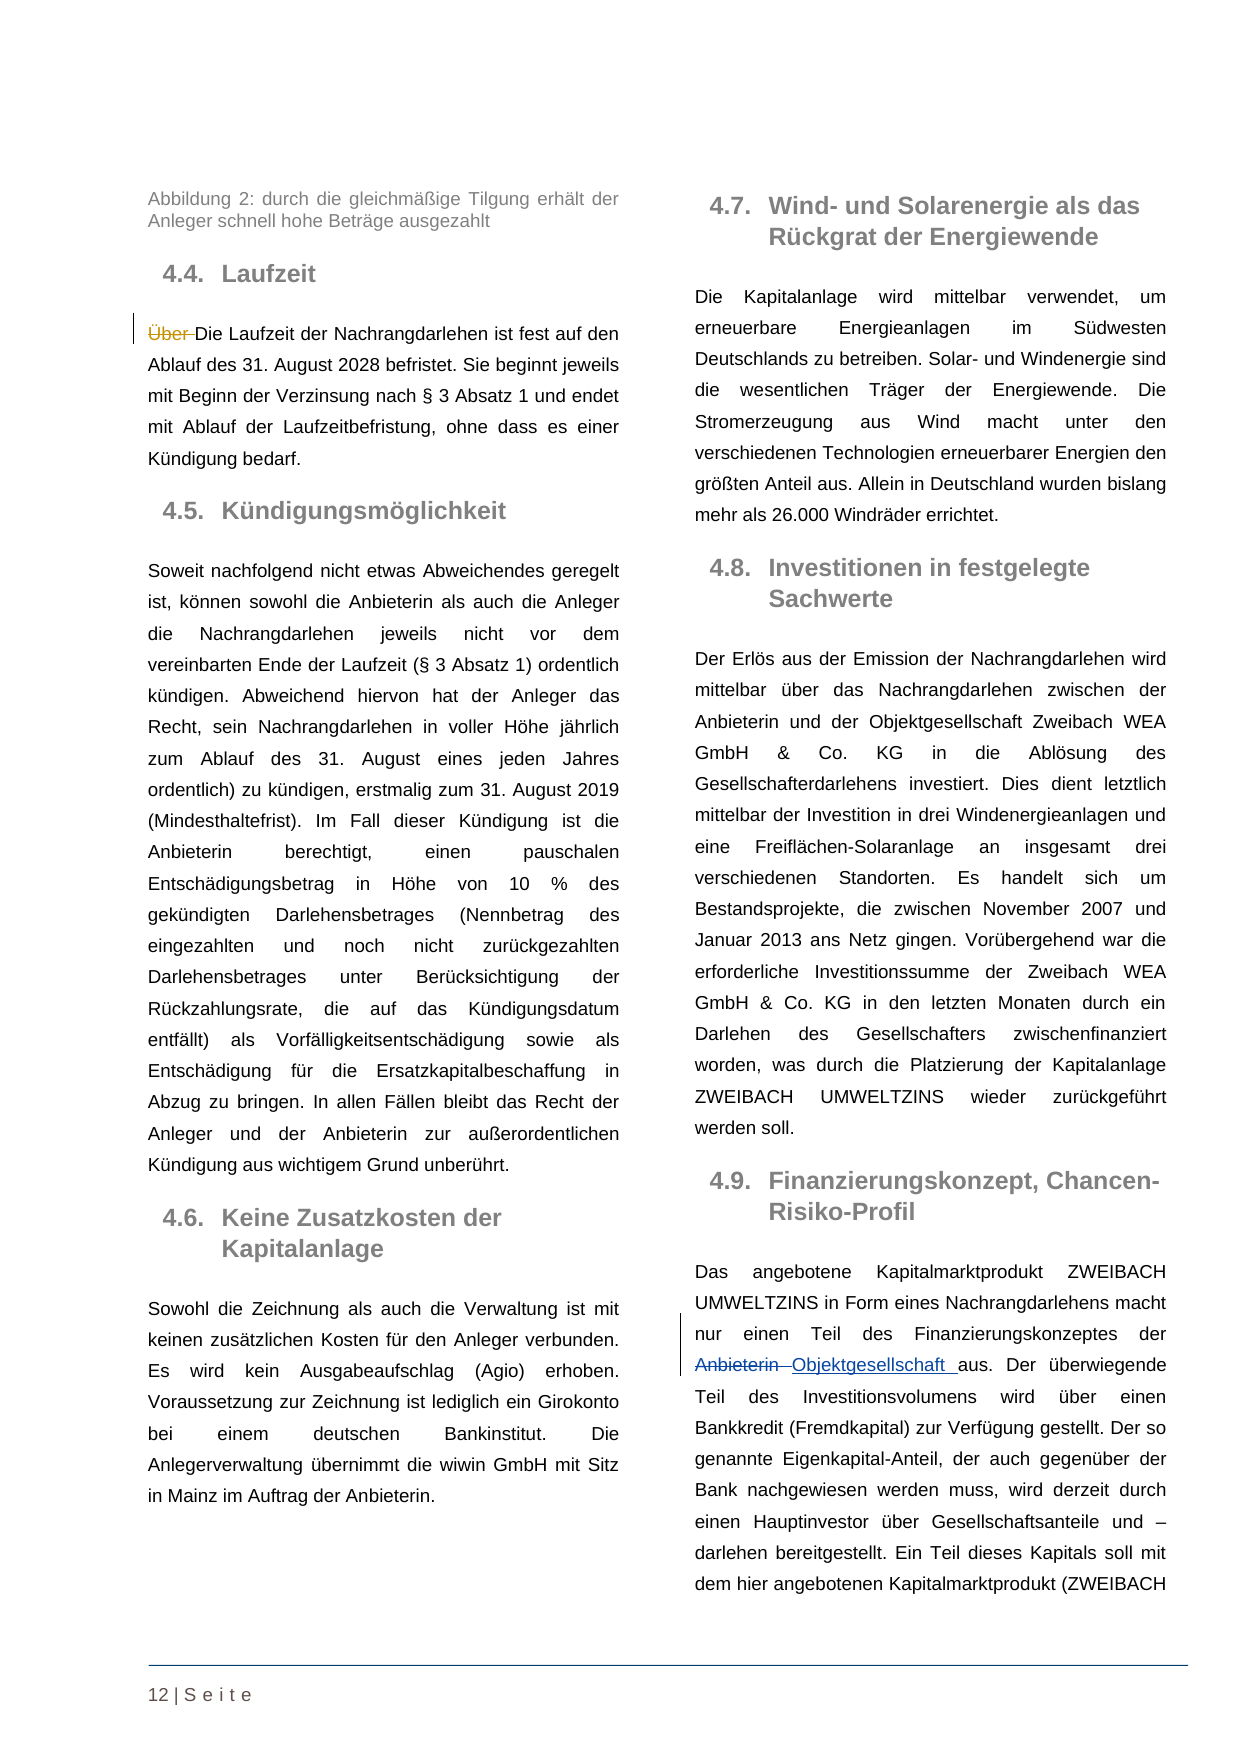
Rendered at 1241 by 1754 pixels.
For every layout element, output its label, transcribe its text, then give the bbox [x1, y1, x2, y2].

text Die Kapitalanlage wird mittelbar verwendet, um erneuerbare Energieanlagen im Südwesten Deutschlands zu betreiben. Solar- und Windenergie sind die wesentlichen Träger der Energiewende. Die Stromerzeugung aus Wind macht unter den verschiedenen Technologien erneuerbarer Energien den größten Anteil aus. Allein in Deutschland wurden bislang mehr als 26.000 Windräder errichtet. [694, 276, 1166, 526]
text Der Erlös aus der Emission der Nachrangdarlehen wird mittelbar über das Nachrangdarlehen zwischen der Anbieterin und der Objektgesellschaft Zweibach WEA GmbH & Co. KG in die Ablösung des Gesellschafterdarlehens investiert. Dies dient letztlich mittelbar der Investition in drei Windenergieanlagen und eine Freiflächen-Solaranlage an insgesamt drei verschiedenen Standorten. Es handelt sich um Bestandsprojekte, die zwischen November 2007 und Januar 2013 ans Netz gingen. Vorübergehend war die erforderliche Investitionssumme der Zweibach WEA GmbH & Co. KG in den letzten Monaten durch ein Darlehen des Gesellschafters zwischenfinanziert worden, was durch die Platzierung der Kapitalanlage ZWEIBACH UMWELTZINS wieder zurückgeführt werden soll. [694, 638, 1166, 1138]
text Laufzeit [162, 256, 619, 288]
text Sowohl die Zeichnung als auch die Verwaltung ist mit keinen zusätzlichen Kosten für den Anleger verbunden. Es wird kein Ausgabeaufschlag (Agio) erhoben. Voraussetzung zur Zeichnung ist lediglich ein Girokonto bei einem deutschen Bankinstitut. Die Anlegerverwaltung übernimmt die wiwin GmbH mit Sitz in Mainz im Auftrag der Anbieterin. [148, 1288, 619, 1506]
text Investitionen in festgelegte Sachwerte [709, 551, 1166, 613]
text Soweit nachfolgend nicht etwas Abweichendes geregelt ist, können sowohl die Anbieterin als auch die Anleger die Nachrangdarlehen jeweils nicht vor dem vereinbarten Ende der Laufzeit (§ 3 Absatz 1) ordentlich kündigen. Abweichend hiervon hat der Anleger das Recht, sein Nachrangdarlehen in voller Höhe jährlich zum Ablauf des 31. August eines jeden Jahres ordentlich) zu kündigen, erstmalig zum 31. August 2019 (Mindesthaltefrist). Im Fall dieser Kündigung ist die Anbieterin berechtigt, einen pauschalen Entschädigungsbetrag in Höhe von 10 % des gekündigten Darlehensbetrages (Nennbetrag des eingezahlten und noch nicht zurückgezahlten Darlehensbetrages unter Berücksichtigung der Rückzahlungsrate, die auf das Kündigungsdatum entfällt) als Vorfälligkeitsentschädigung sowie als Entschädigung für die Ersatzkapitalbeschaffung in Abzug zu bringen. In allen Fällen bleibt das Recht der Anleger und der Anbieterin zur außerordentlichen Kündigung aus wichtigem Grund unberührt. [148, 550, 619, 1175]
text Keine Zusatzkosten der Kapitalanlage [162, 1200, 619, 1263]
text Die Laufzeit der Nachrangdarlehen ist fest auf den Ablauf des 31. August 2028 befristet. Sie beginnt jeweils mit Beginn der Verzinsung nach § 3 Absatz 1 und endet mit Ablauf der Laufzeitbefristung, ohne dass es einer Kündigung bedarf. [148, 313, 619, 469]
text Wind- und Solarenergie als das Rückgrat der Energiewende [709, 188, 1166, 251]
text Finanzierungskonzept, Chancen-Risiko-Profil [709, 1163, 1166, 1226]
text Kündigungsmöglichkeit [162, 494, 619, 525]
